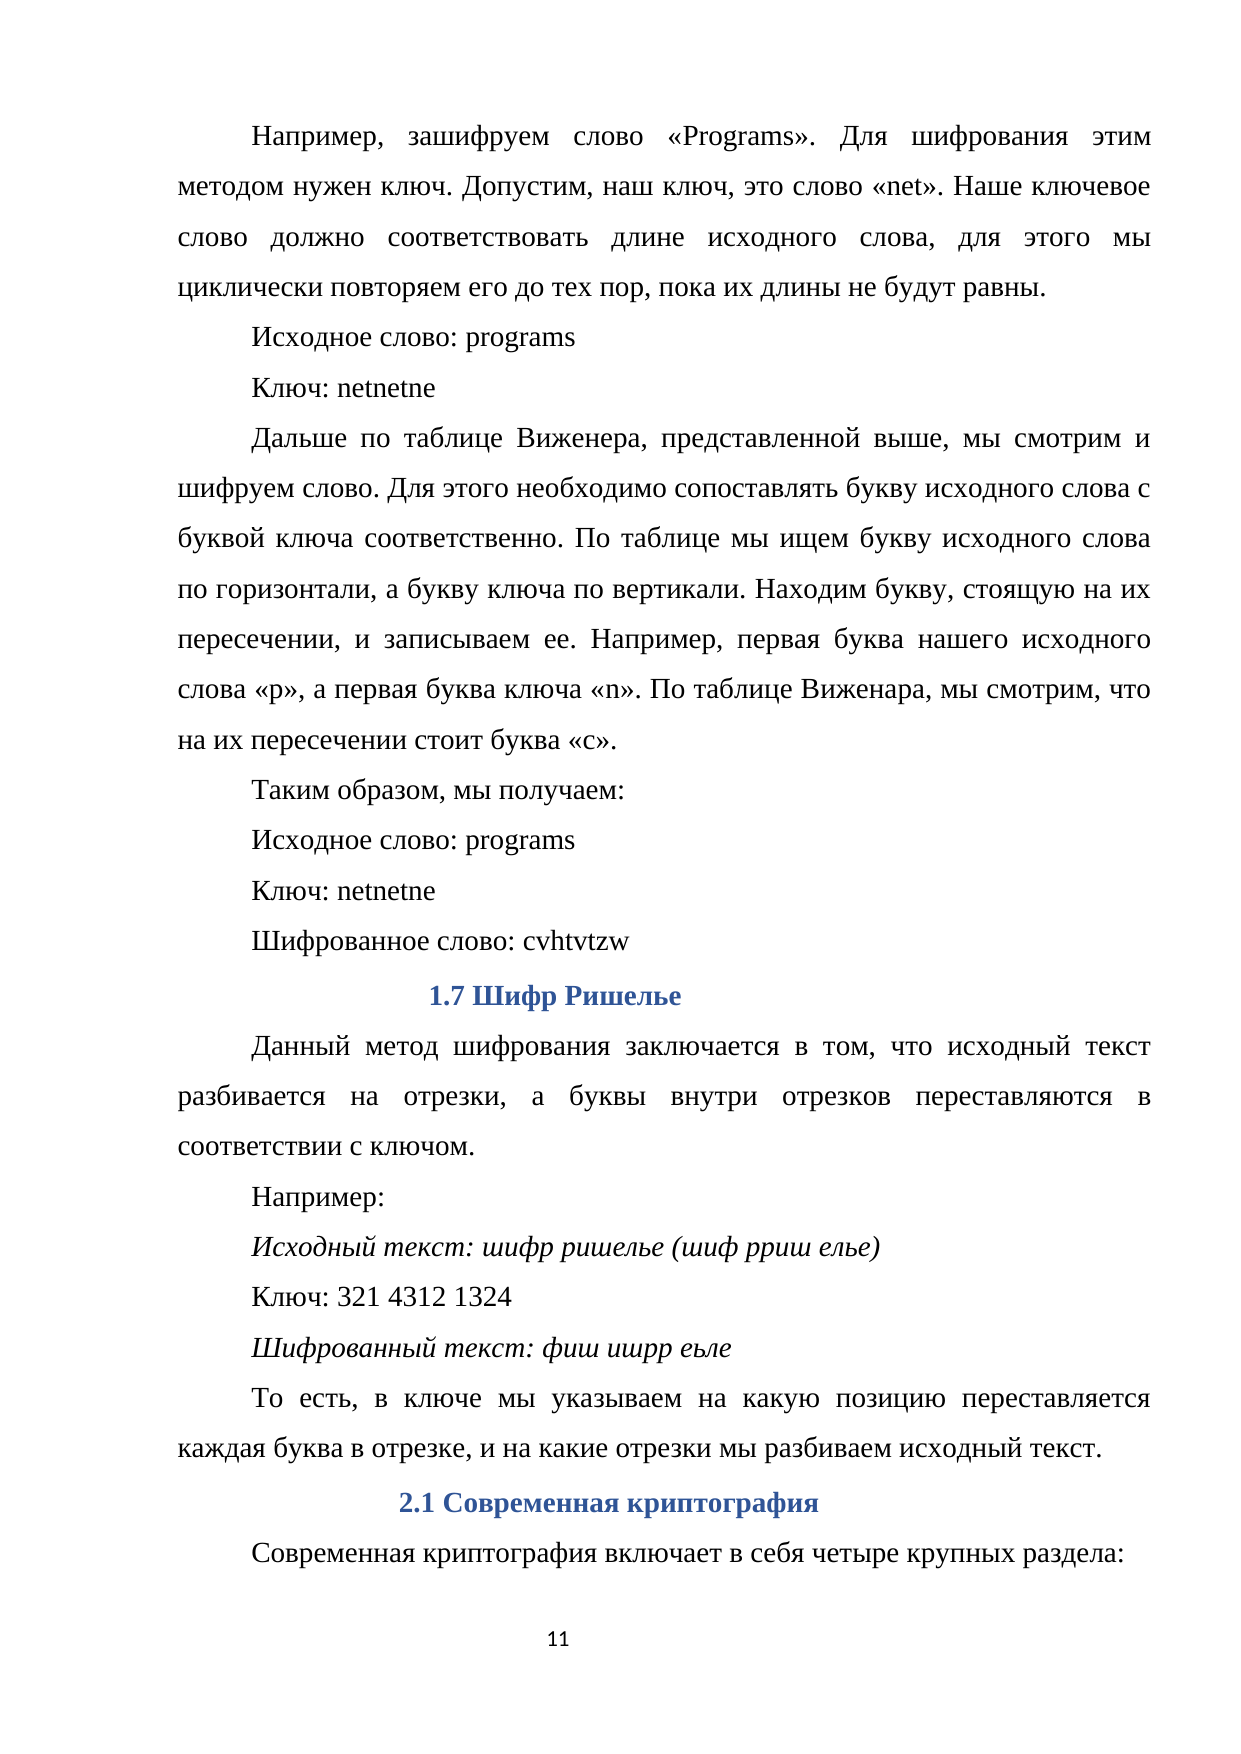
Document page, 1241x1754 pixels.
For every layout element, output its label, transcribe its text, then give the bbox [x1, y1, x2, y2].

text Например: [177, 1179, 1152, 1212]
text Исходный текст: шифр ришелье (шиф рриш елье) [177, 1229, 1152, 1263]
text То есть, в ключе мы указываем на какую позицию переставляется каждая буква в отрезке, и на какие отрезки мы разбиваем исходный текст. [177, 1380, 1152, 1464]
text Ключ: netnetne [177, 873, 1152, 906]
text Современная криптография включает в себя четыре крупных раздела: [177, 1535, 1152, 1569]
text Ключ: netnetne [177, 370, 1152, 403]
subtitle 1.7 Шифр Ришелье [354, 978, 1152, 1011]
text Данный метод шифрования заключается в том, что исходный текст разбивается на отрезки, а буквы внутри отрезков переставляются в соответствии с ключом. [177, 1028, 1152, 1162]
text Исходное слово: programs [177, 822, 1152, 856]
text Шифрованное слово: cvhtvtzw [177, 923, 1152, 957]
text Таким образом, мы получаем: [177, 772, 1152, 806]
subtitle 2.1 Современная криптография [325, 1485, 1152, 1518]
text Исходное слово: programs [177, 319, 1152, 353]
text Дальше по таблице Виженера, представленной выше, мы смотрим и шифруем слово. Для этого необходимо сопоставлять букву исходного слова с буквой ключа соответственно. По таблице мы ищем букву исходного слова по горизонтали, а букву ключа по вертикали. Находим букву, стоящую на их пересечении, и записываем ее. Например, первая буква нашего исходного слова «p», а первая буква ключа «n». По таблице Виженара, мы смотрим, что на их пересечении стоит буква «c». [177, 420, 1152, 755]
text Ключ: 321 4312 1324 [177, 1279, 1152, 1313]
text Шифрованный текст: фиш ишрр еьле [177, 1330, 1152, 1363]
text Например, зашифруем слово «Programs». Для шифрования этим методом нужен ключ. Допустим, наш ключ, это слово «net». Наше ключевое слово должно соответствовать длине исходного слова, для этого мы циклически повторяем его до тех пор, пока их длины не будут равны. [177, 118, 1152, 303]
